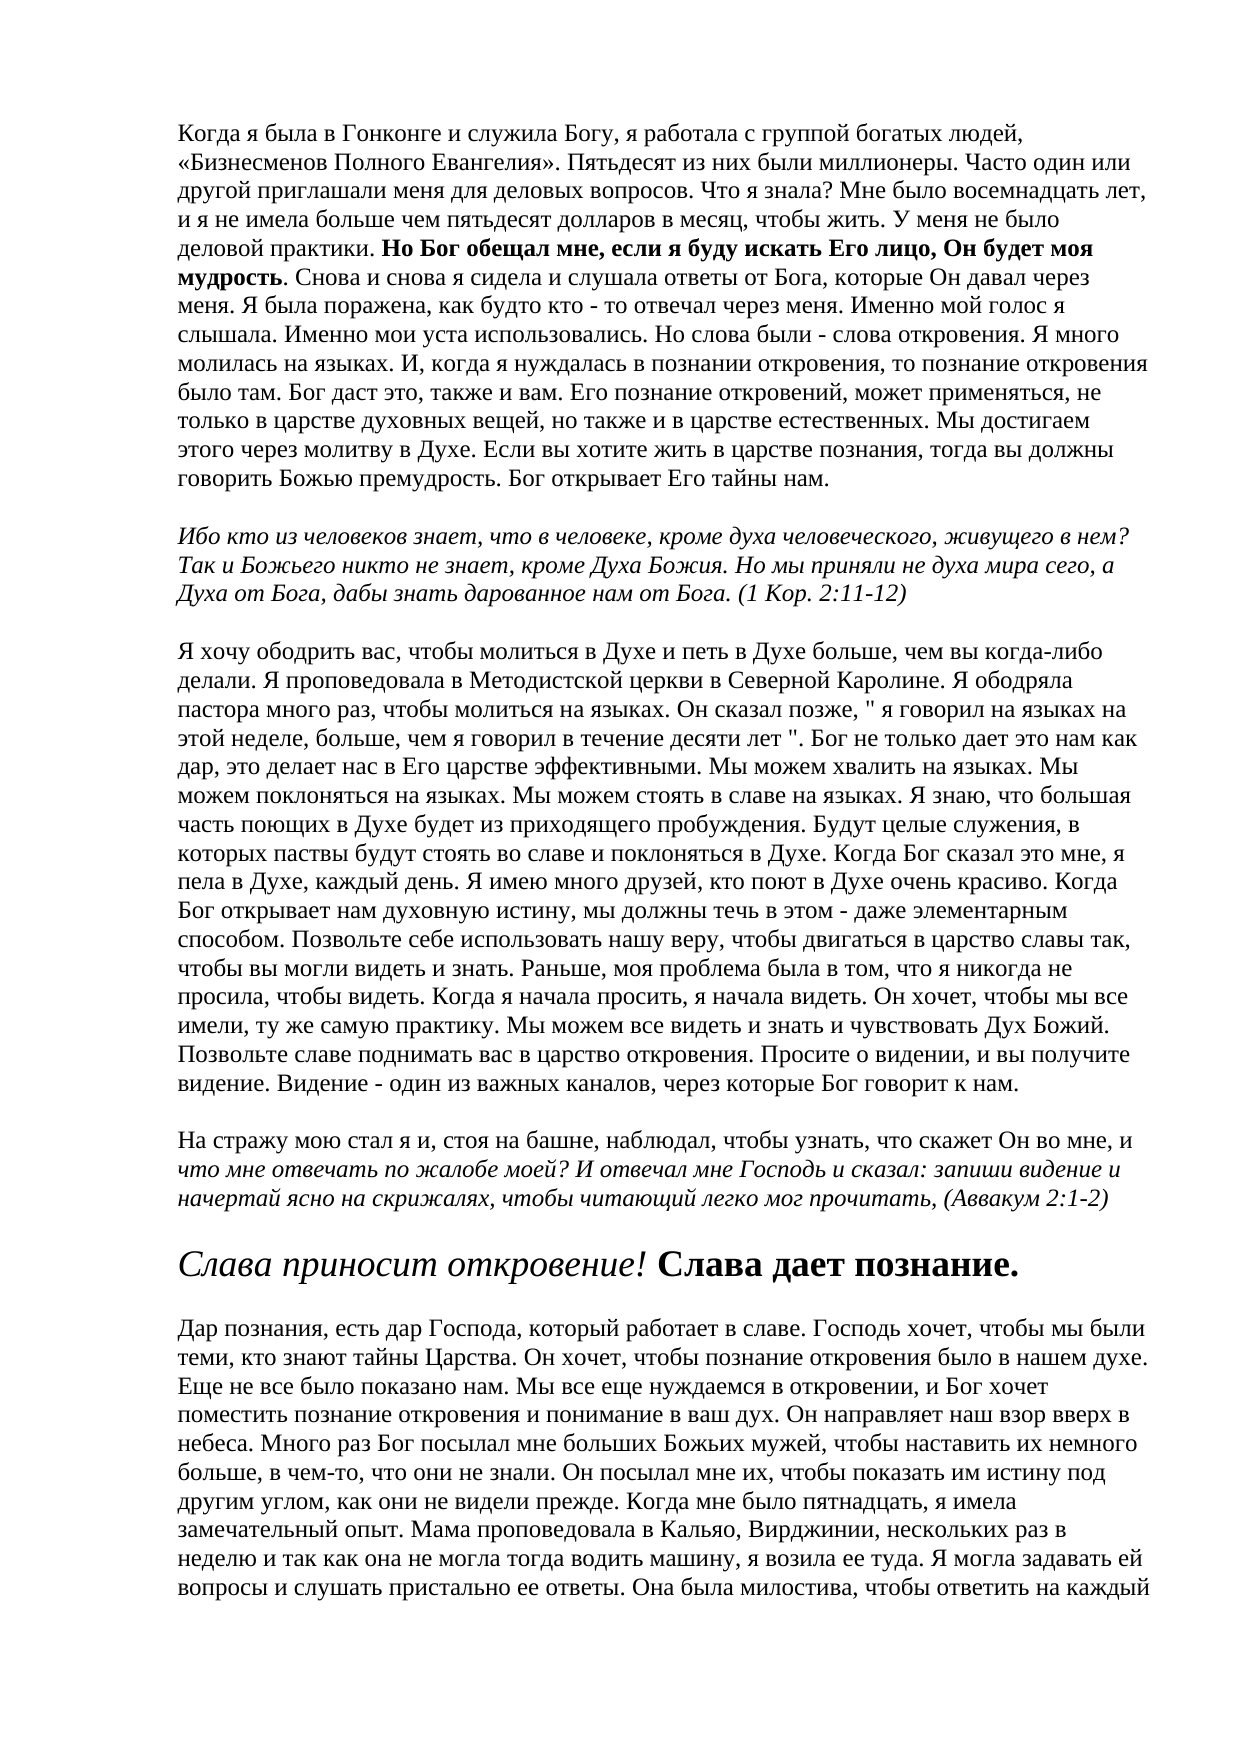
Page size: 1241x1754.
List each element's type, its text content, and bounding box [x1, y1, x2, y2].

subtitle Слава приносит откровение! Слава дает познание. [177, 1241, 1152, 1284]
text Когда я была в Гонконге и служила Богу, я работала с группой богатых людей, «Бизнесменов Полного Евангелия». Пятьдесят из них были миллионеры. Часто один или другой приглашали меня для деловых вопросов. Что я знала? Мне было восемнадцать лет, и я не имела больше чем пятьдесят долларов в месяц, чтобы жить. У меня не было деловой практики. Но Бог обещал мне, если я буду искать Его лицо, Он будет моя мудрость. Снова и снова я сидела и слушала ответы от Бога, которые Он давал через меня. Я была поражена, как будто кто - то отвечал через меня. Именно мой голос я слышала. Именно мои уста использовались. Но слова были - слова откровения. Я много молилась на языках. И, когда я нуждалась в познании откровения, то познание откровения было там. Бог даст это, также и вам. Его познание откровений, может применяться, не только в царстве духовных вещей, но также и в царстве естественных. Мы достигаем этого через молитву в Духе. Если вы хотите жить в царстве познания, тогда вы должны говорить Божью премудрость. Бог открывает Его тайны нам. [177, 118, 1152, 492]
text Ибо кто из человеков знает, что в человеке, кроме духа человеческого, живущего в нем? Так и Божьего никто не знает, кроме Духа Божия. Но мы приняли не духа мира сего, а Духа от Бога, дабы знать дарованное нам от Бога. (1 Кор. 2:11-12) [177, 521, 1152, 607]
text Я хочу ободрить вас, чтобы молиться в Духе и петь в Духе больше, чем вы когда-либо делали. Я проповедовала в Методистской церкви в Северной Каролине. Я ободряла пастора много раз, чтобы молиться на языках. Он сказал позже, " я говорил на языках на этой неделе, больше, чем я говорил в течение десяти лет ". Бог не только дает это нам как дар, это делает нас в Его царстве эффективными. Мы можем хвалить на языках. Мы можем поклоняться на языках. Мы можем стоять в славе на языках. Я знаю, что большая часть поющих в Духе будет из приходящего пробуждения. Будут целые служения, в которых паствы будут стоять во славе и поклоняться в Духе. Когда Бог сказал это мне, я пела в Духе, каждый день. Я имею много друзей, кто поют в Духе очень красиво. Когда Бог открывает нам духовную истину, мы должны течь в этом - даже элементарным способом. Позвольте себе использовать нашу веру, чтобы двигаться в царство славы так, чтобы вы могли видеть и знать. Раньше, моя проблема была в том, что я никогда не просила, чтобы видеть. Когда я начала просить, я начала видеть. Он хочет, чтобы мы все имели, ту же самую практику. Мы можем все видеть и знать и чувствовать Дух Божий. Позвольте славе поднимать вас в царство откровения. Просите о видении, и вы получите видение. Видение - один из важных каналов, через которые Бог говорит к нам. [177, 636, 1152, 1096]
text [177, 1313, 1152, 1601]
text На стражу мою стал я и, стоя на башне, наблюдал, чтобы узнать, что скажет Он во мне, и что мне отвечать по жалобе моей? И отвечал мне Господь и сказал: запиши видение и начертай ясно на скрижалях, чтобы читающий легко мог прочитать, (Аввакум 2:1-2) [177, 1126, 1152, 1212]
